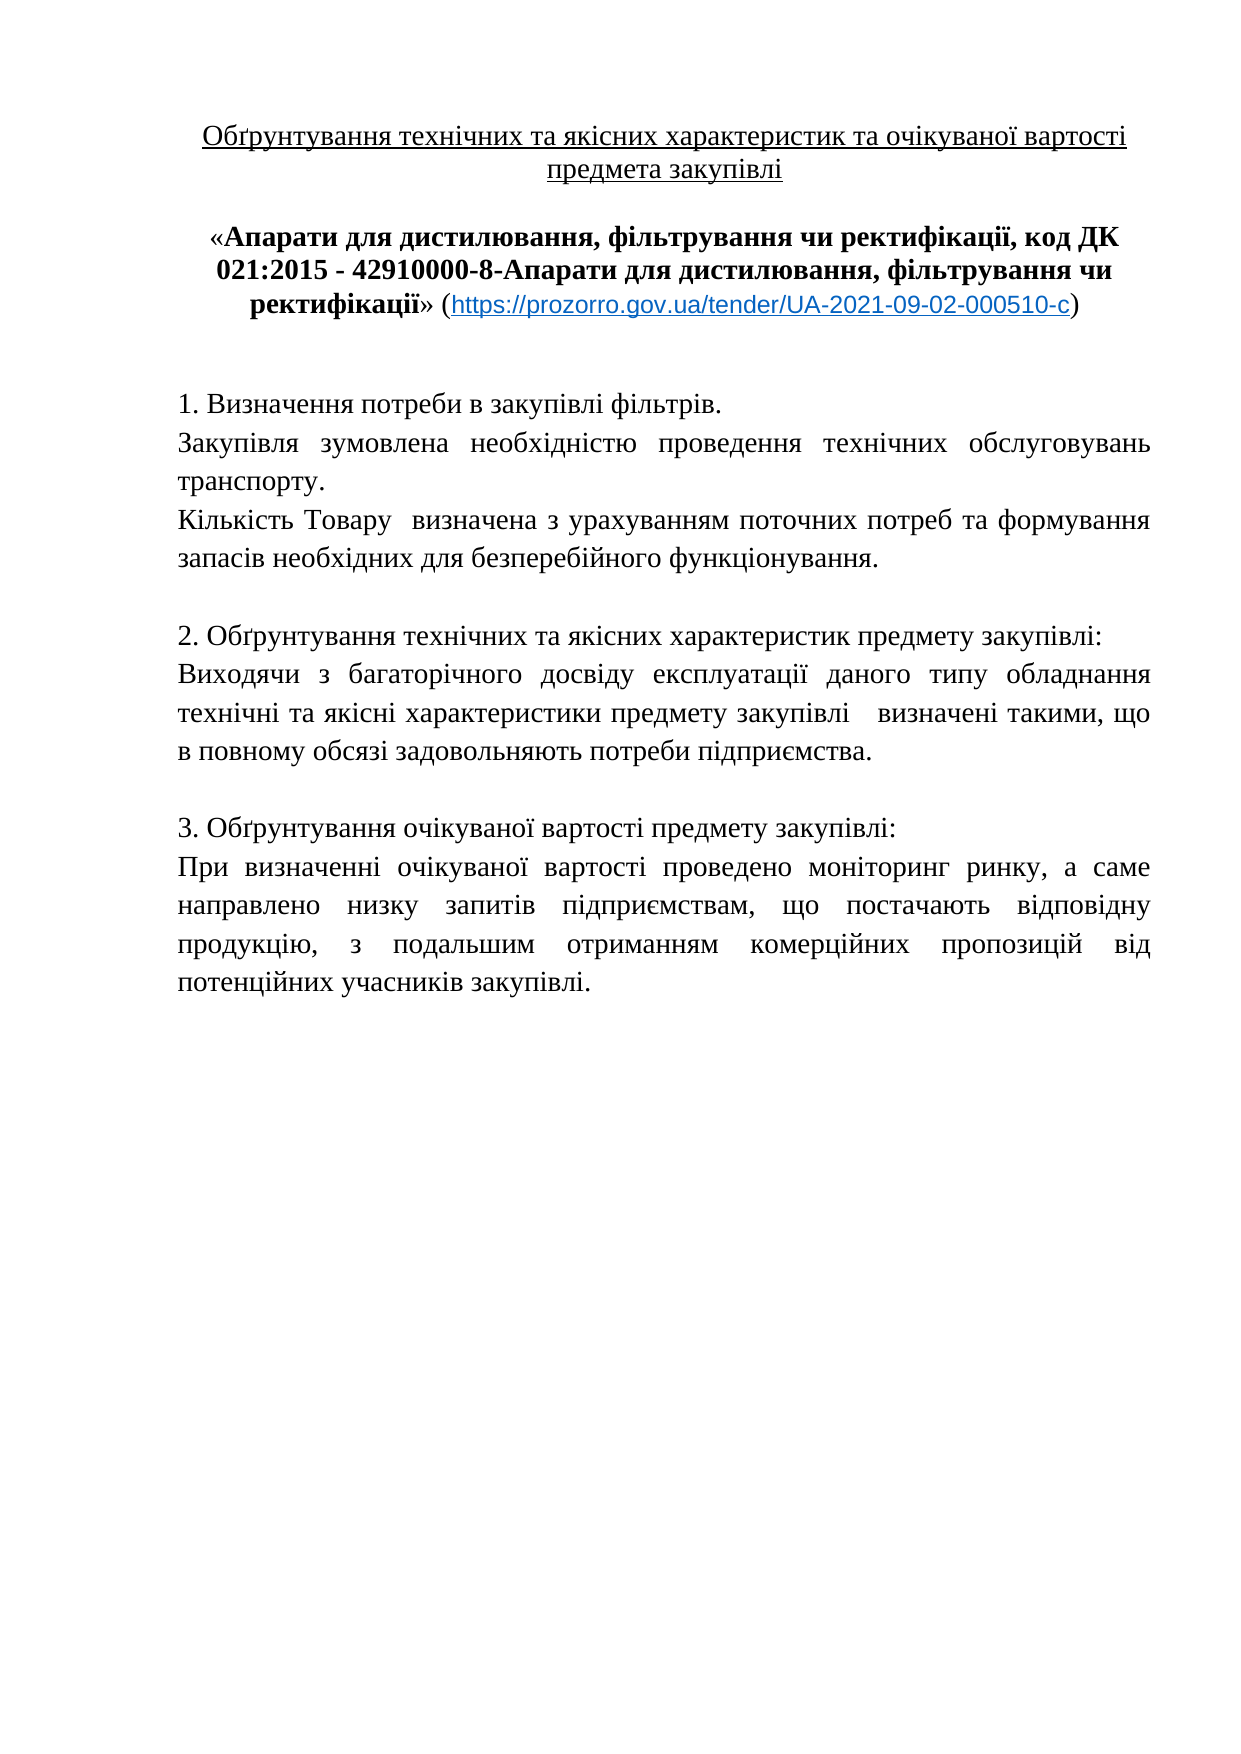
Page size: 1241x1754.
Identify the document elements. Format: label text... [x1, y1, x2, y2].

text Виходячи з багаторічного досвіду експлуатації даного типу обладнання технічні та якісні характеристики предмету закупівлі визначені такими, що в повному обсязі задовольняють потреби підприємства. [177, 656, 1152, 767]
text Закупівля зумовлена необхідністю проведення технічних обслуговувань транспорту. [177, 425, 1152, 497]
text 1. Визначення потреби в закупівлі фільтрів. [177, 386, 1152, 420]
text Кількість Товару визначена з урахуванням поточних потреб та формування запасів необхідних для безперебійного функціонування. [177, 502, 1152, 574]
text «Апарати для дистилювання, фільтрування чи ректифікації, код ДК 021:2015 - 42910000-8-Апарати для дистилювання, фільтрування чи ректифікації» (https://prozorro.gov.ua/tender/UA-2021-09-02-000510-c) [177, 219, 1152, 319]
text 2. Обґрунтування технічних та якісних характеристик предмету закупівлі: [177, 618, 1152, 651]
text Обґрунтування технічних та якісних характеристик та очікуваної вартості предмета закупівлі [177, 118, 1152, 185]
text 3. Обґрунтування очікуваної вартості предмету закупівлі: [177, 810, 1152, 844]
text При визначенні очікуваної вартості проведено моніторинг ринку, а саме направлено низку запитів підприємствам, що постачають відповідну продукцію, з подальшим отриманням комерційних пропозицій від потенційних учасників закупівлі. [177, 849, 1152, 998]
